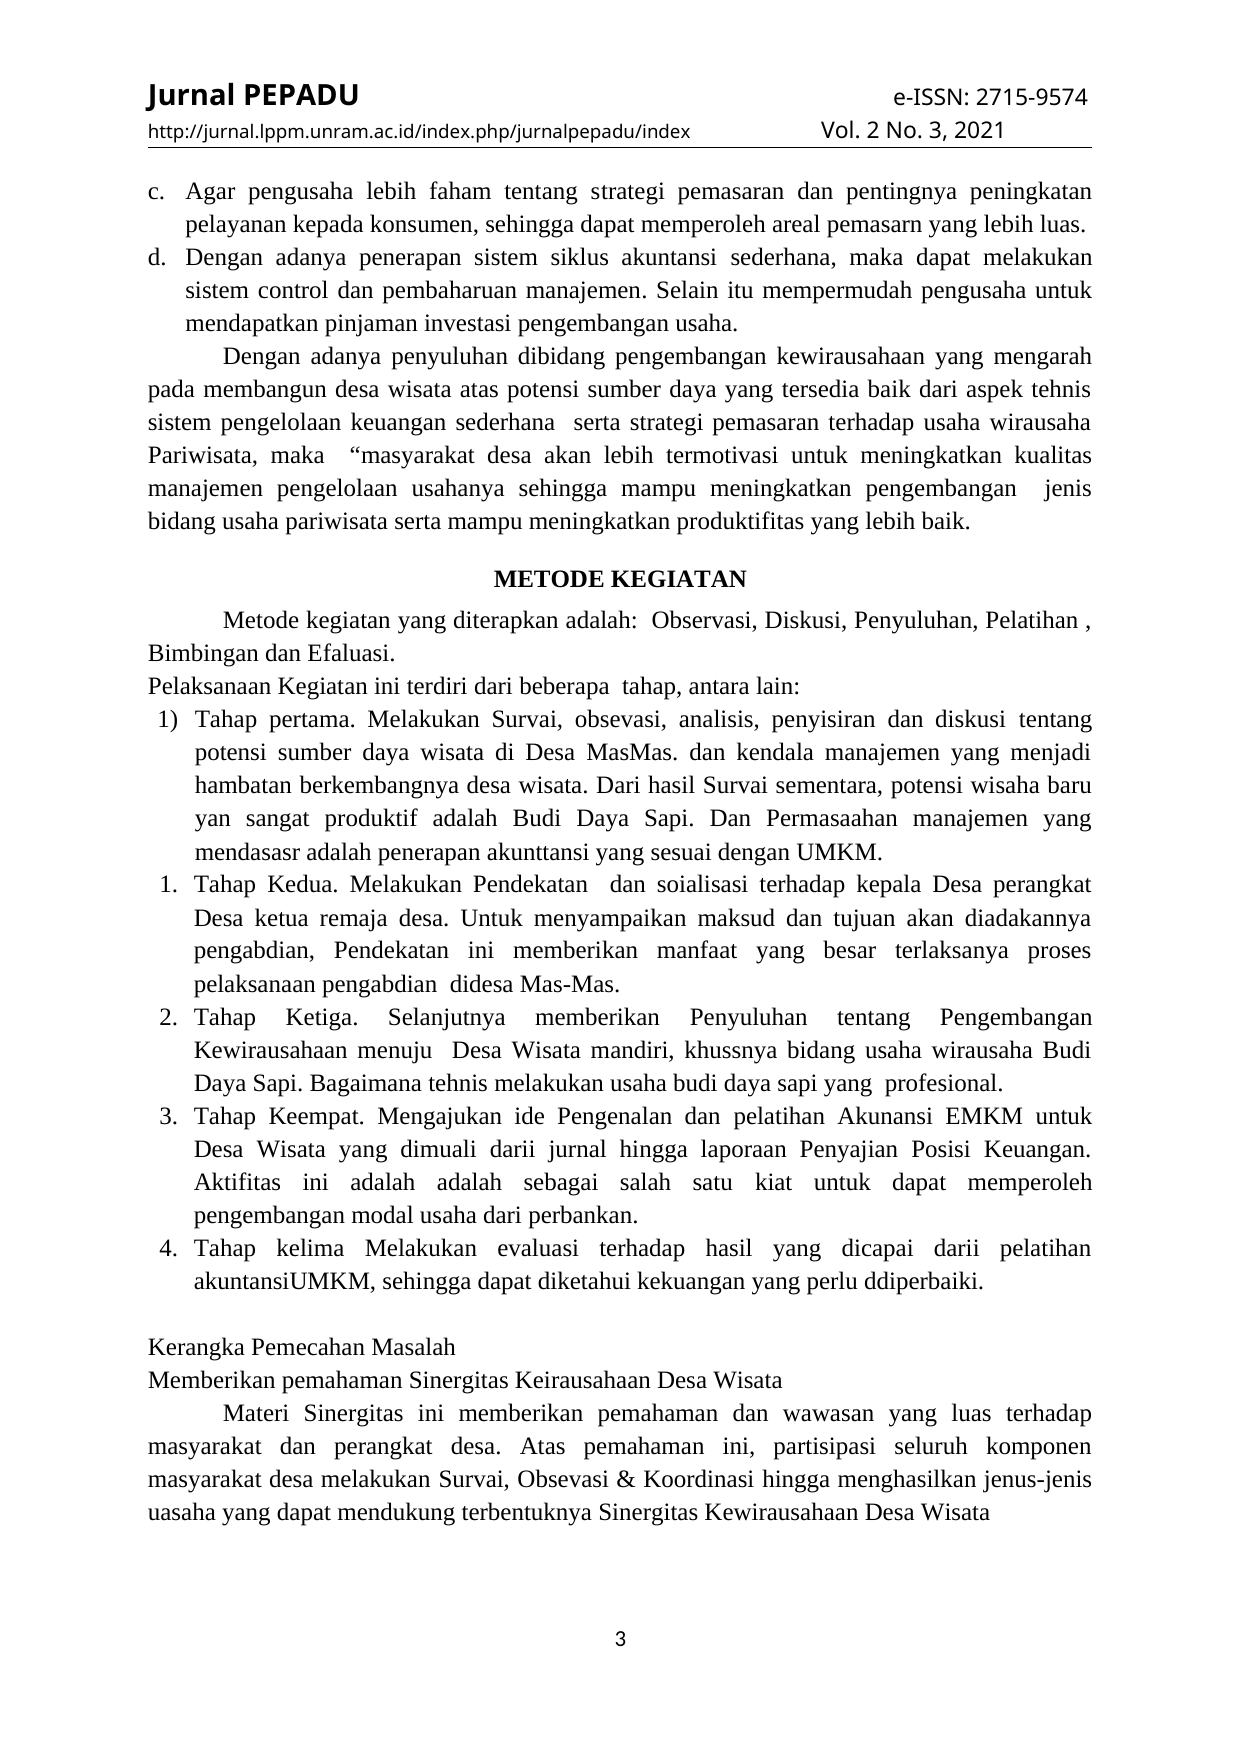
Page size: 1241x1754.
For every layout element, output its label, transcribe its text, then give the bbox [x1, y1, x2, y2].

list Dengan adanya penyuluhan dibidang pengembangan kewirausahaan yang mengarah pada membangun desa wisata atas potensi sumber daya yang tersedia baik dari aspek tehnis sistem pengelolaan keuangan sederhana serta strategi pemasaran terhadap usaha wirausaha Pariwisata, maka “masyarakat desa akan lebih termotivasi untuk meningkatkan kualitas manajemen pengelolaan usahanya sehingga mampu meningkatkan pengembangan jenis bidang usaha pariwisata serta mampu meningkatkan produktifitas yang lebih baik. [148, 341, 1092, 535]
list Tahap pertama. Melakukan Survai, obsevasi, analisis, penyisiran dan diskusi tentang potensi sumber daya wisata di Desa MasMas. dan kendala manajemen yang menjadi hambatan berkembangnya desa wisata. Dari hasil Survai sementara, potensi wisaha baru yan sangat produktif adalah Budi Daya Sapi. Dan Permasaahan manajemen yang mendasasr adalah penerapan akunttansi yang sesuai dengan UMKM. [157, 704, 1092, 865]
list Tahap Keempat. Mengajukan ide Pengenalan dan pelatihan Akunansi EMKM untuk Desa Wisata yang dimuali darii jurnal hingga laporaan Penyajian Posisi Keuangan. Aktifitas ini adalah adalah sebagai salah satu kiat untuk dapat memperoleh pengembangan modal usaha dari perbankan. [159, 1101, 1092, 1228]
list Kerangka Pemecahan Masalah [148, 1332, 1092, 1361]
subtitle METODE KEGIATAN [148, 564, 1092, 593]
list Metode kegiatan yang diterapkan adalah: Observasi, Diskusi, Penyuluhan, Pelatihan , Bimbingan dan Efaluasi. [148, 605, 1092, 667]
text Pelaksanaan Kegiatan ini terdiri dari beberapa tahap, antara lain: [148, 671, 1092, 700]
list Materi Sinergitas ini memberikan pemahaman dan wawasan yang luas terhadap masyarakat dan perangkat desa. Atas pemahaman ini, partisipasi seluruh komponen masyarakat desa melakukan Survai, Obsevasi & Koordinasi hingga menghasilkan jenus-jenis uasaha yang dapat mendukung terbentuknya Sinergitas Kewirausahaan Desa Wisata [148, 1398, 1092, 1526]
list Tahap Kedua. Melakukan Pendekatan dan soialisasi terhadap kepala Desa perangkat Desa ketua remaja desa. Untuk menyampaikan maksud dan tujuan akan diadakannya pengabdian, Pendekatan ini memberikan manfaat yang besar terlaksanya proses pelaksanaan pengabdian didesa Mas-Mas. [159, 869, 1092, 997]
list Agar pengusaha lebih faham tentang strategi pemasaran dan pentingnya peningkatan pelayanan kepada konsumen, sehingga dapat memperoleh areal pemasarn yang lebih luas. [148, 176, 1092, 238]
list Memberikan pemahaman Sinergitas Keirausahaan Desa Wisata [148, 1365, 1092, 1394]
list Dengan adanya penerapan sistem siklus akuntansi sederhana, maka dapat melakukan sistem control dan pembaharuan manajemen. Selain itu mempermudah pengusaha untuk mendapatkan pinjaman investasi pengembangan usaha. [148, 242, 1092, 337]
list Tahap Ketiga. Selanjutnya memberikan Penyuluhan tentang Pengembangan Kewirausahaan menuju Desa Wisata mandiri, khussnya bidang usaha wirausaha Budi Daya Sapi. Bagaimana tehnis melakukan usaha budi daya sapi yang profesional. [159, 1002, 1092, 1096]
list Tahap kelima Melakukan evaluasi terhadap hasil yang dicapai darii pelatihan akuntansiUMKM, sehingga dapat diketahui kekuangan yang perlu ddiperbaiki. [159, 1233, 1092, 1294]
